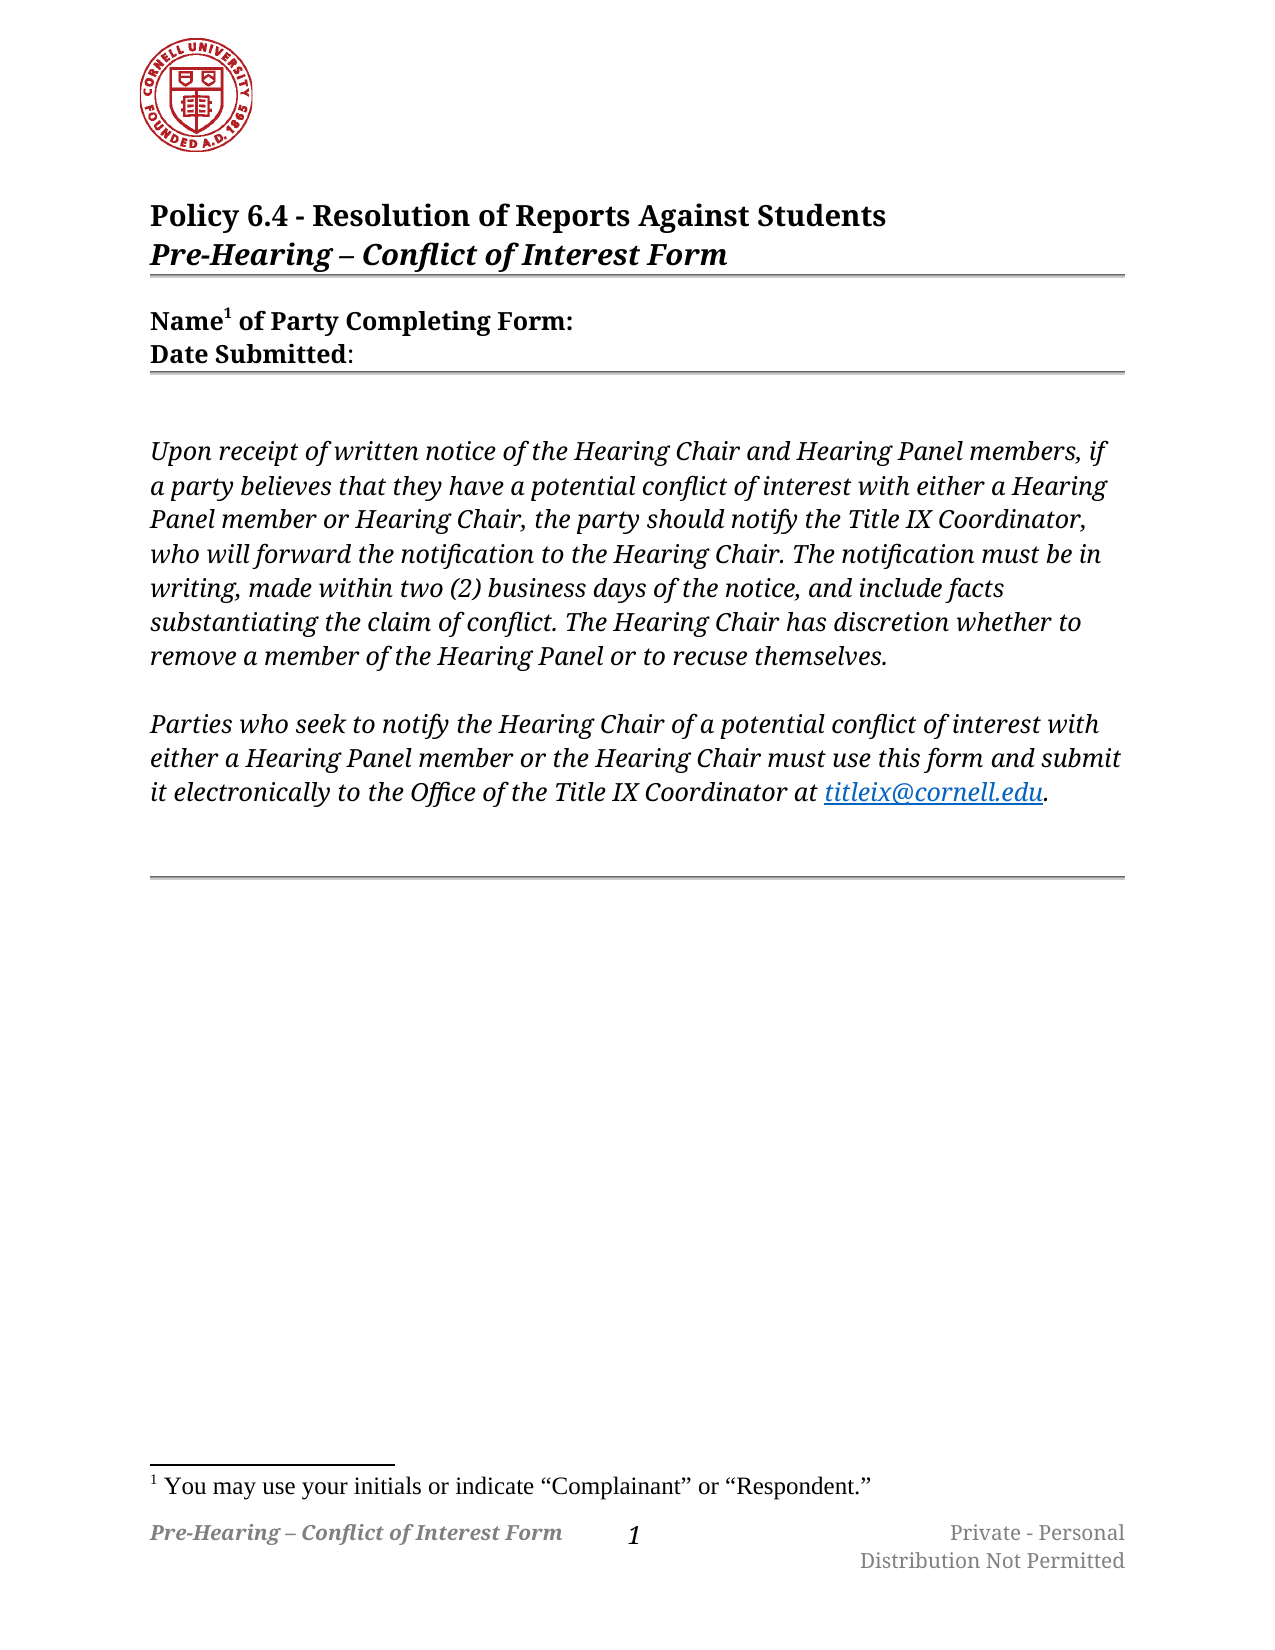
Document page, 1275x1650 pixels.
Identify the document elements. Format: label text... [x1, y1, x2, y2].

picture [150, 274, 1125, 278]
text Parties who seek to notify the Hearing Chair of a potential conflict of interest with either a Hearing Panel member or the Hearing Chair must use this form and submit it electronically to the Office of the Title IX Coordinator at titleix@cornell.edu. [150, 707, 1125, 809]
picture [150, 876, 1125, 880]
text Policy 6.4 - Resolution of Reports Against Students [150, 195, 1125, 235]
picture [139, 38, 253, 152]
picture [150, 371, 1125, 375]
text Upon receipt of written notice of the Hearing Chair and Hearing Panel members, if a party believes that they have a potential conflict of interest with either a Hearing Panel member or Hearing Chair, the party should notify the Title IX Coordinator, who will forward the notification to the Hearing Chair. The notification must be in writing, made within two (2) business days of the notice, and include facts substantiating the claim of conflict. The Hearing Chair has discretion whether to remove a member of the Hearing Panel or to recuse themselves. [150, 434, 1125, 672]
text Date Submitted: [150, 337, 1125, 371]
text Pre-Hearing – Conflict of Interest Form [150, 235, 1125, 274]
text Name of Party Completing Form: [150, 303, 1125, 337]
